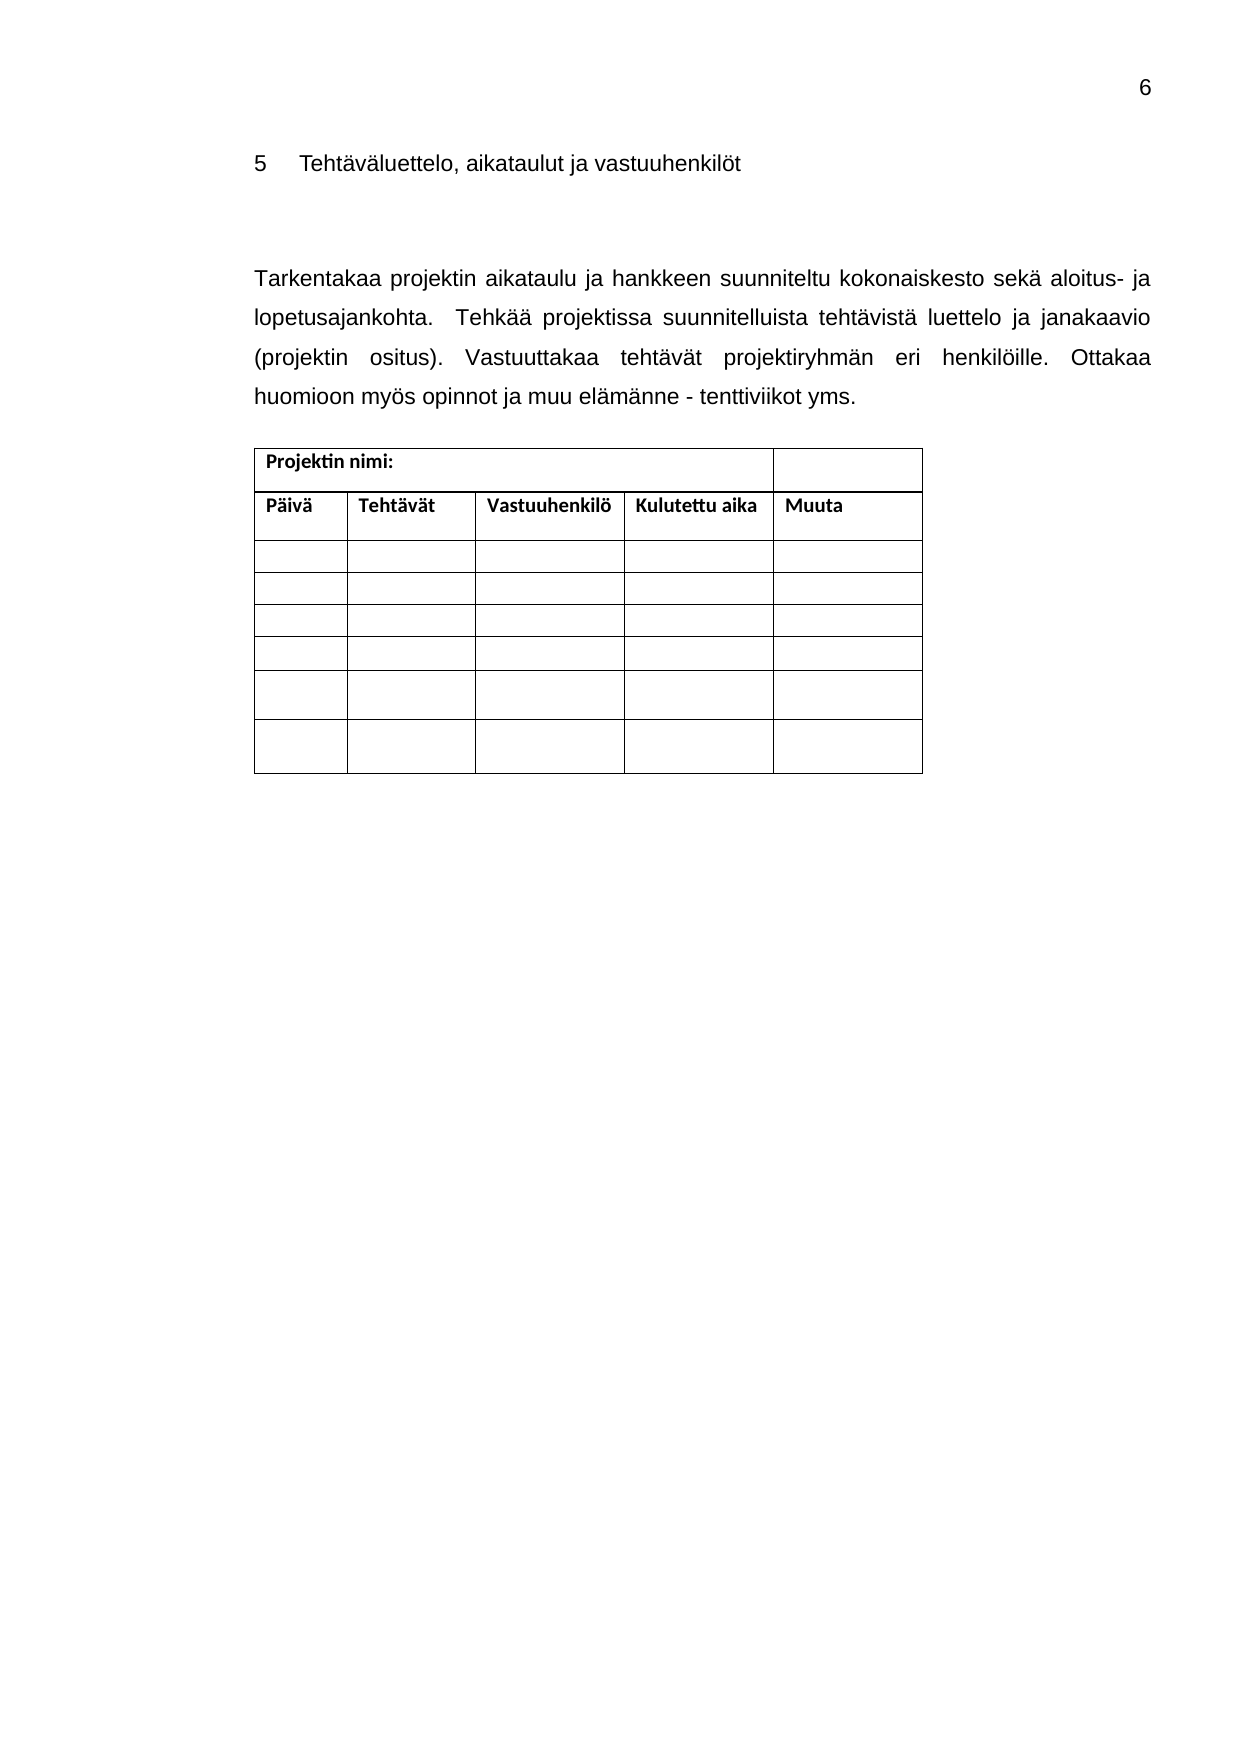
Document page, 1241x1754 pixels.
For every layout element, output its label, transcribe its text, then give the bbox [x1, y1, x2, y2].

table_cell [476, 541, 624, 572]
table_cell [255, 720, 347, 773]
table_cell [774, 541, 922, 572]
table_cell [774, 720, 922, 773]
table_cell [348, 605, 475, 636]
table_cell [348, 671, 475, 718]
table_cell [476, 671, 624, 718]
table_cell [625, 605, 773, 636]
table_cell [774, 637, 922, 670]
table_cell [476, 605, 624, 636]
table_cell [255, 637, 347, 670]
table_cell [255, 573, 347, 604]
table_header Projektin nimi: [255, 449, 773, 491]
table_cell [476, 573, 624, 604]
table_cell [476, 720, 624, 773]
table_cell [348, 637, 475, 670]
table_cell Tehtävät [348, 493, 475, 540]
table_cell [348, 720, 475, 773]
table_cell [255, 605, 347, 636]
table_cell [255, 671, 347, 718]
table_cell [255, 541, 347, 572]
table_header [774, 449, 922, 491]
table_cell [625, 720, 773, 773]
table_cell [625, 541, 773, 572]
table_cell Vastuuhenkilö [476, 493, 624, 540]
subtitle Tehtäväluettelo, aikataulut ja vastuuhenkilöt [254, 150, 1152, 177]
table_cell [348, 573, 475, 604]
table_cell [348, 541, 475, 572]
table_cell [625, 671, 773, 718]
table_cell Kulutettu aika [625, 493, 773, 540]
table_cell [625, 573, 773, 604]
table_cell [476, 637, 624, 670]
table_cell [774, 671, 922, 718]
text Tarkentakaa projektin aikataulu ja hankkeen suunniteltu kokonaiskesto sekä aloitus- ja lopetusajankohta. Tehkää projektissa suunnitelluista tehtävistä luettelo ja janakaavio (projektin ositus). Vastuuttakaa tehtävät projektiryhmän eri henkilöille. Ottakaa huomioon myös opinnot ja muu elämänne - tenttiviikot yms. [254, 265, 1152, 409]
table_cell Päivä [255, 493, 347, 540]
table_cell [774, 573, 922, 604]
table_cell [625, 637, 773, 670]
table_cell [774, 605, 922, 636]
table_cell Muuta [774, 493, 922, 540]
